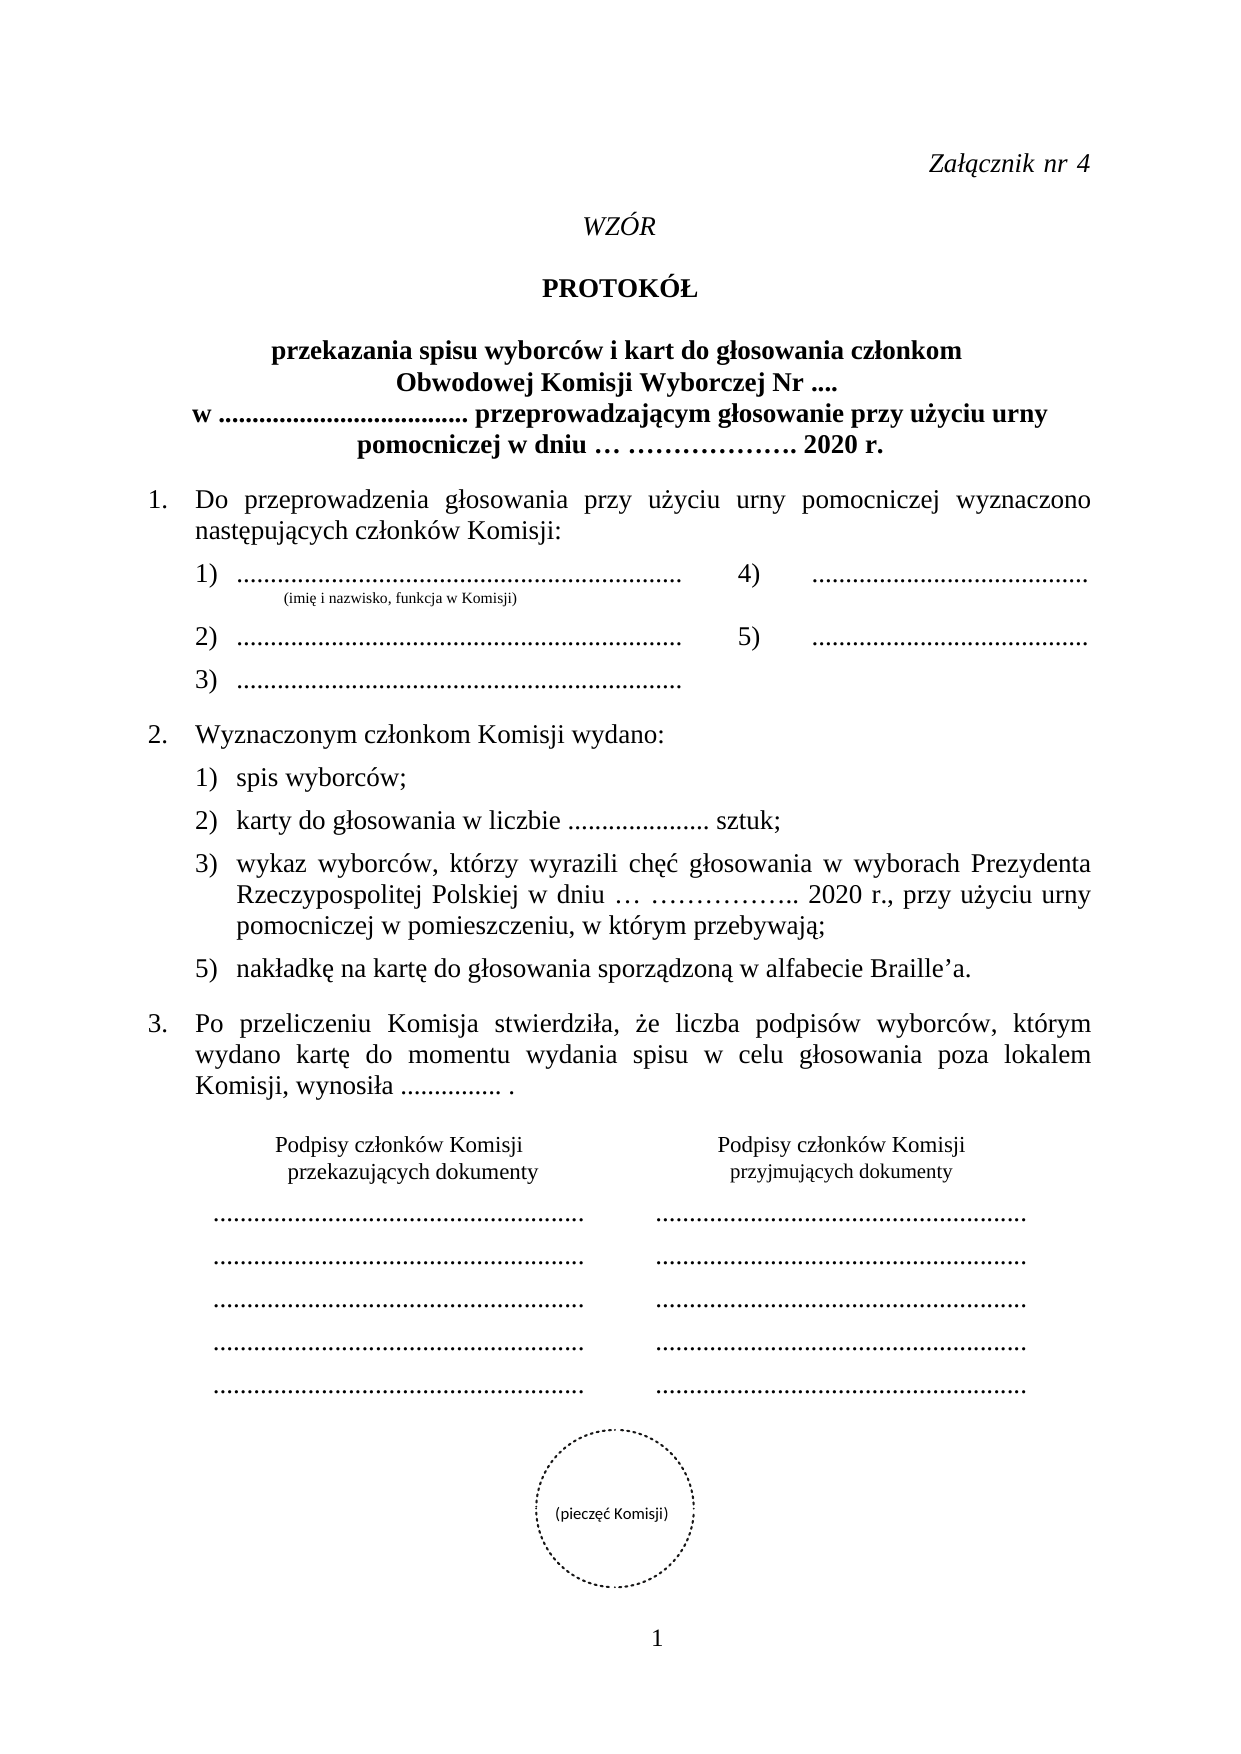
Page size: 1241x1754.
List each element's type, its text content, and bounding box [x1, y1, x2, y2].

text Podpisy członków Komisji Podpisy członków Komisji [148, 1132, 1093, 1158]
text 2) .................................................................. 5) ......................................... [195, 620, 1093, 651]
text ....................................................... ....................................................... [148, 1239, 1093, 1270]
text ....................................................... ....................................................... [148, 1368, 1093, 1399]
text 2. Wyznaczonym członkom Komisji wydano: [148, 718, 1093, 749]
text przekazania spisu wyborców i kart do głosowania członkom Obwodowej Komisji Wyborczej Nr .... w ..................................... przeprowadzającym głosowanie przy użyciu urny pomocniczej w dniu … ………………. 2020 r. [148, 334, 1093, 459]
text WZÓR [148, 210, 1093, 241]
text ....................................................... ....................................................... [148, 1282, 1093, 1313]
text 5) nakładkę na kartę do głosowania sporządzoną w alfabecie Braille’a. [195, 952, 1093, 983]
text PROTOKÓŁ [148, 272, 1093, 303]
text ....................................................... ....................................................... [148, 1325, 1093, 1356]
text 1) spis wyborców; [195, 761, 1093, 792]
text 3) .................................................................. [195, 663, 1093, 694]
text (imię i nazwisko, funkcja w Komisji) [283, 589, 1093, 620]
text 3. Po przeliczeniu Komisja stwierdziła, że liczba podpisów wyborców, którym wydano kartę do momentu wydania spisu w celu głosowania poza lokalem Komisji, wynosiła ............... . [148, 1007, 1093, 1100]
text Załącznik nr 4 [148, 148, 1093, 179]
text 1. Do przeprowadzenia głosowania przy użyciu urny pomocniczej wyznaczono następujących członków Komisji: [148, 483, 1093, 545]
text 3) wykaz wyborców, którzy wyrazili chęć głosowania w wyborach Prezydenta Rzeczypospolitej Polskiej w dniu … …………….. 2020 r., przy użyciu urny pomocniczej w pomieszczeniu, w którym przebywają; [195, 847, 1093, 940]
text ....................................................... ....................................................... [148, 1196, 1093, 1227]
text przekazujących dokumenty przyjmujących dokumenty [148, 1158, 1093, 1184]
text 1) .................................................................. 4) ......................................... [195, 557, 1093, 589]
text 2) karty do głosowania w liczbie ..................... sztuk; [195, 804, 1093, 835]
